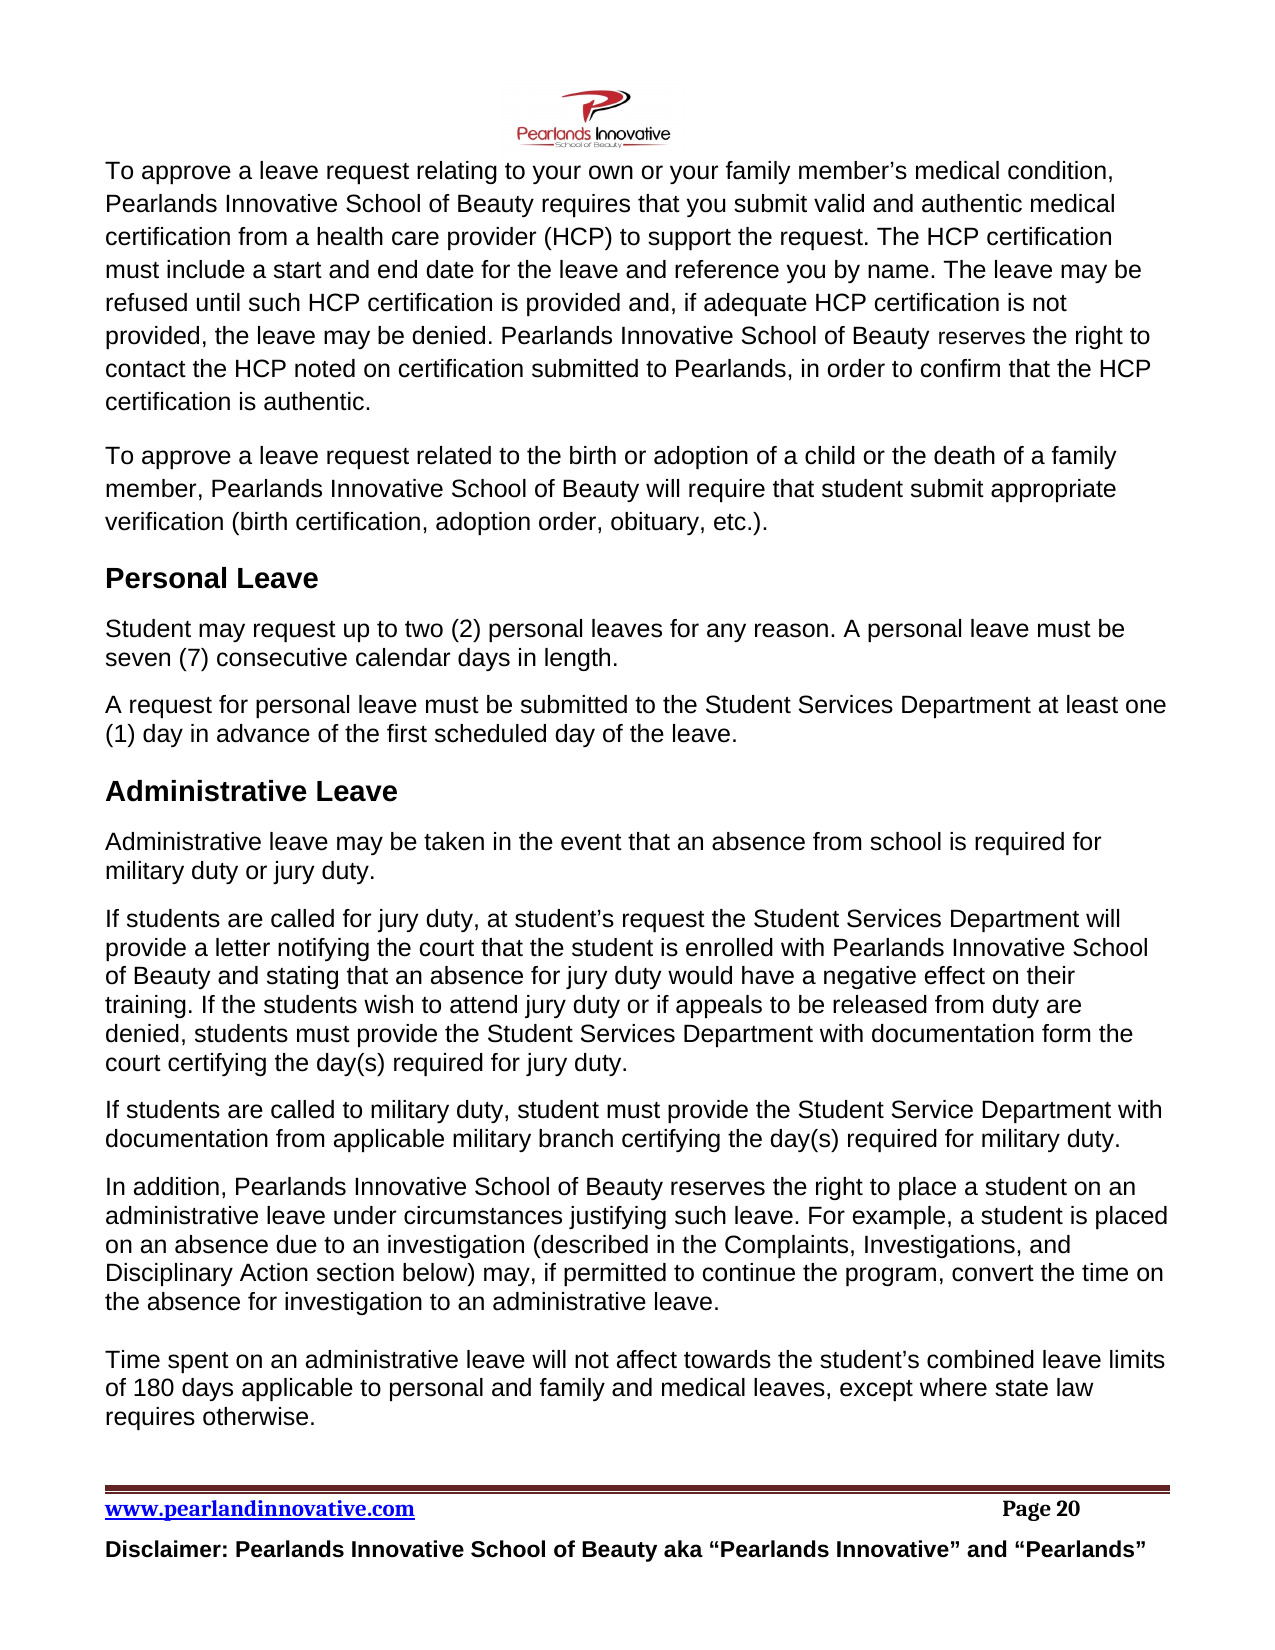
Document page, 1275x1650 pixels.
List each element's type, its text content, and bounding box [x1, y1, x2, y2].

text Administrative Leave [105, 774, 1170, 808]
text A request for personal leave must be submitted to the Student Services Department at least one (1) day in advance of the first scheduled day of the leave. [105, 691, 1170, 748]
text In addition, Pearlands Innovative School of Beauty reserves the right to place a student on an administrative leave under circumstances justifying such leave. For example, a student is placed on an absence due to an investigation (described in the Complaints, Investigations, and Disciplinary Action section below) may, if permitted to continue the program, convert the time on the absence for investigation to an administrative leave. [105, 1172, 1170, 1316]
text Administrative leave may be taken in the event that an absence from school is required for military duty or jury duty. [105, 827, 1170, 884]
picture [498, 75, 687, 157]
text If students are called to military duty, student must provide the Student Service Department with documentation from applicable military branch certifying the day(s) required for military duty. [105, 1095, 1170, 1153]
text Student may request up to two (2) personal leaves for any reason. A personal leave must be seven (7) consecutive calendar days in length. [105, 614, 1170, 671]
text Personal Leave [105, 561, 1170, 595]
text If students are called for jury duty, at student’s request the Student Services Department will provide a letter notifying the court that the student is enrolled with Pearlands Innovative School of Beauty and stating that an absence for jury duty would have a negative effect on their training. If the students wish to attend jury duty or if appeals to be released from duty are denied, students must provide the Student Services Department with documentation form the court certifying the day(s) required for jury duty. [105, 904, 1170, 1076]
text To approve a leave request relating to your own or your family member’s medical condition, Pearlands Innovative School of Beauty requires that you submit valid and authentic medical certification from a health care provider (HCP) to support the request. The HCP certification must include a start and end date for the leave and reference you by name. The leave may be refused until such HCP certification is provided and, if adequate HCP certification is not provided, the leave may be denied. Pearlands Innovative School of Beauty reserves the right to contact the HCP noted on certification submitted to Pearlands, in order to confirm that the HCP certification is authentic. [105, 156, 1170, 416]
text To approve a leave request related to the birth or adoption of a child or the death of a family member, Pearlands Innovative School of Beauty will require that student submit appropriate verification (birth certification, adoption order, obituary, etc.). [105, 441, 1170, 536]
text Time spent on an administrative leave will not affect towards the student’s combined leave limits of 180 days applicable to personal and family and medical leaves, except where state law requires otherwise. [105, 1344, 1170, 1431]
